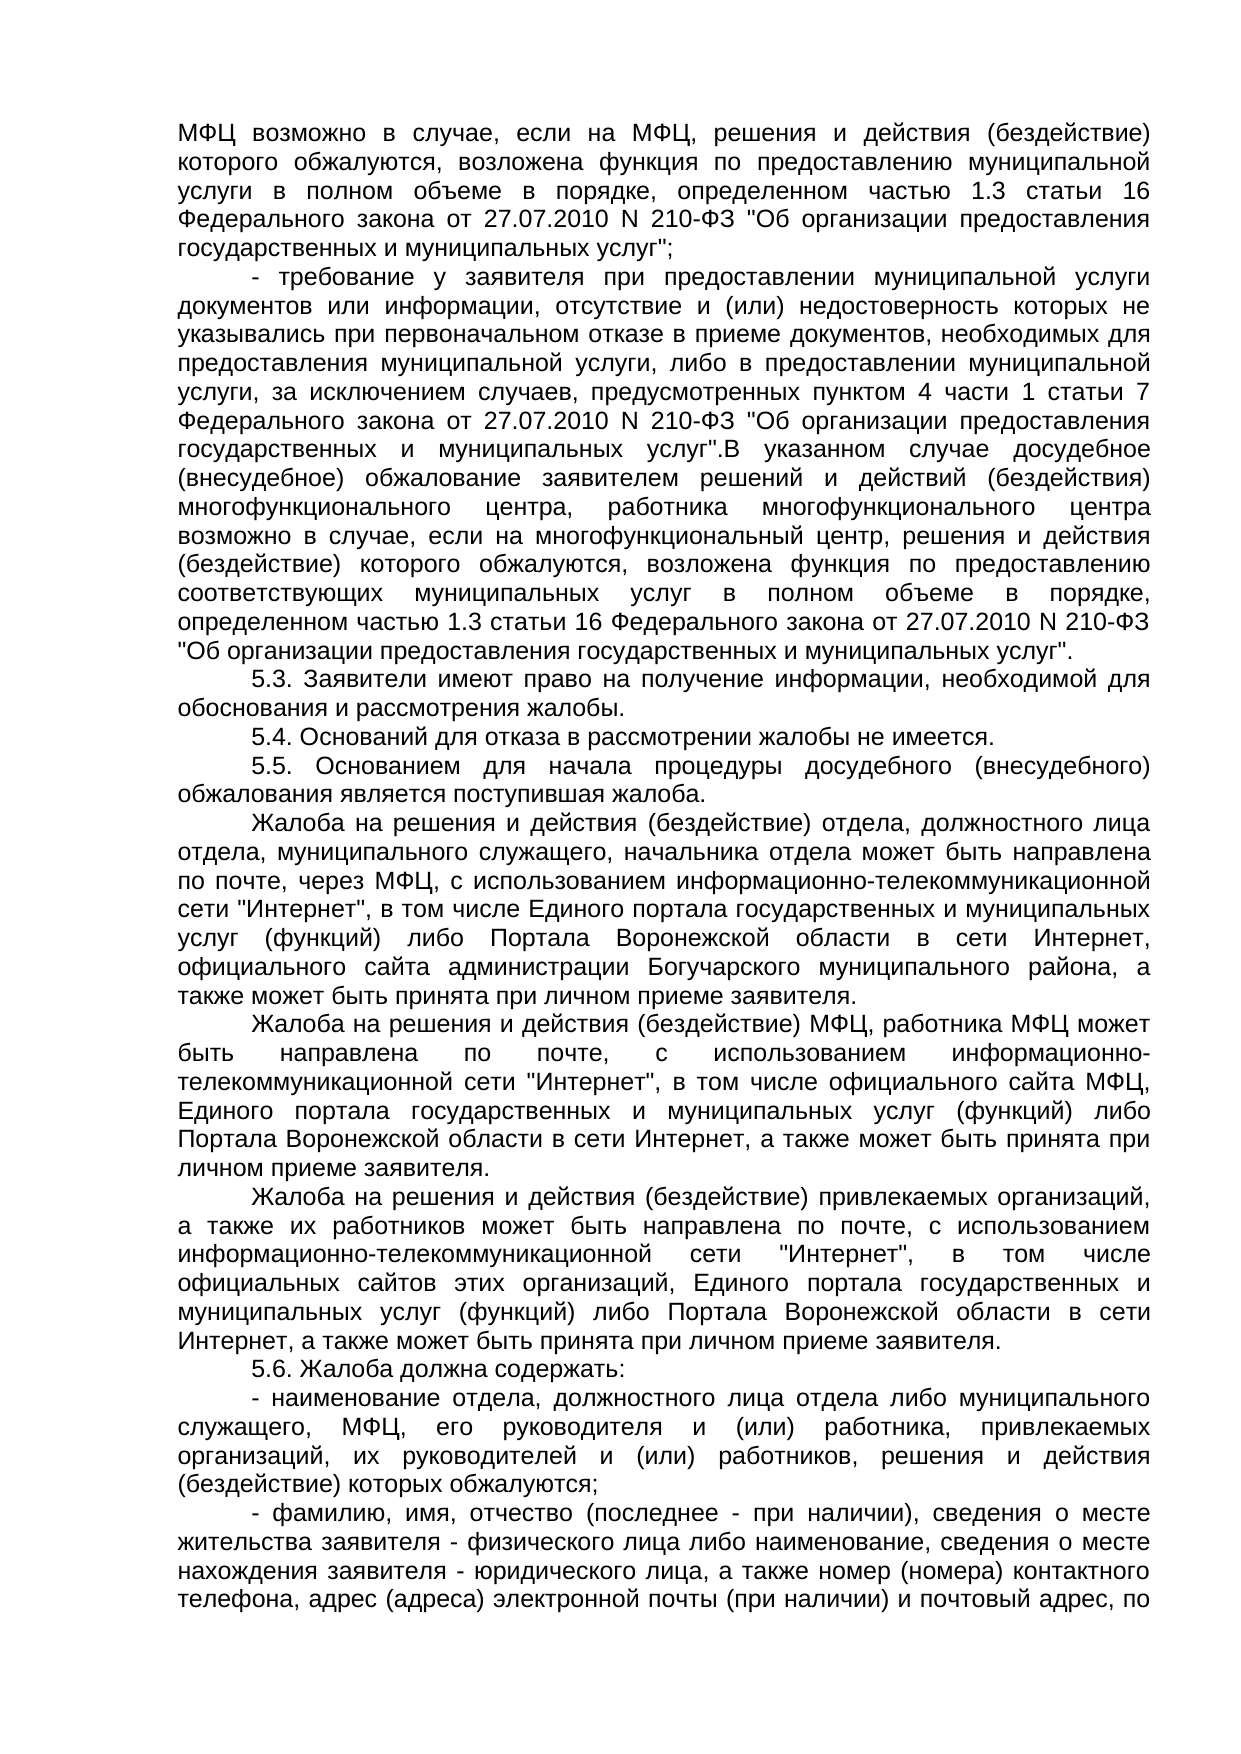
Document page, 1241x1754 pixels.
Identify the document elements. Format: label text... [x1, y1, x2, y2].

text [177, 118, 1152, 262]
text 5.6. Жалоба должна содержать: [177, 1354, 1152, 1383]
text 5.4. Оснований для отказа в рассмотрении жалобы не имеется. [177, 722, 1152, 751]
text - требование у заявителя при предоставлении муниципальной услуги документов или информации, отсутствие и (или) недостоверность которых не указывались при первоначальном отказе в приеме документов, необходимых для предоставления муниципальной услуги, либо в предоставлении муниципальной услуги, за исключением случаев, предусмотренных пунктом 4 части 1 статьи 7 Федерального закона от 27.07.2010 N 210-ФЗ "Об организации предоставления государственных и муниципальных услуг".В указанном случае досудебное (внесудебное) обжалование заявителем решений и действий (бездействия) многофункционального центра, работника многофункционального центра возможно в случае, если на многофункциональный центр, решения и действия (бездействие) которого обжалуются, возложена функция по предоставлению соответствующих муниципальных услуг в полном объеме в порядке, определенном частью 1.3 статьи 16 Федерального закона от 27.07.2010 N 210-ФЗ "Об организации предоставления государственных и муниципальных услуг". [177, 262, 1152, 664]
text 5.3. Заявители имеют право на получение информации, необходимой для обоснования и рассмотрения жалобы. [177, 664, 1152, 722]
text 5.5. Основанием для начала процедуры досудебного (внесудебного) обжалования является поступившая жалоба. [177, 751, 1152, 808]
text Жалоба на решения и действия (бездействие) отдела, должностного лица отдела, муниципального служащего, начальника отдела может быть направлена по почте, через МФЦ, с использованием информационно-телекоммуникационной сети "Интернет", в том числе Единого портала государственных и муниципальных услуг (функций) либо Портала Воронежской области в сети Интернет, официального сайта администрации Богучарского муниципального района, а также может быть принята при личном приеме заявителя. [177, 808, 1152, 1009]
text - наименование отдела, должностного лица отдела либо муниципального служащего, МФЦ, его руководителя и (или) работника, привлекаемых организаций, их руководителей и (или) работников, решения и действия (бездействие) которых обжалуются; [177, 1383, 1152, 1498]
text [177, 1498, 1152, 1613]
text Жалоба на решения и действия (бездействие) МФЦ, работника МФЦ может быть направлена по почте, с использованием информационно-телекоммуникационной сети "Интернет", в том числе официального сайта МФЦ, Единого портала государственных и муниципальных услуг (функций) либо Портала Воронежской области в сети Интернет, а также может быть принята при личном приеме заявителя. [177, 1009, 1152, 1182]
text Жалоба на решения и действия (бездействие) привлекаемых организаций, а также их работников может быть направлена по почте, с использованием информационно-телекоммуникационной сети "Интернет", в том числе официальных сайтов этих организаций, Единого портала государственных и муниципальных услуг (функций) либо Портала Воронежской области в сети Интернет, а также может быть принята при личном приеме заявителя. [177, 1182, 1152, 1354]
